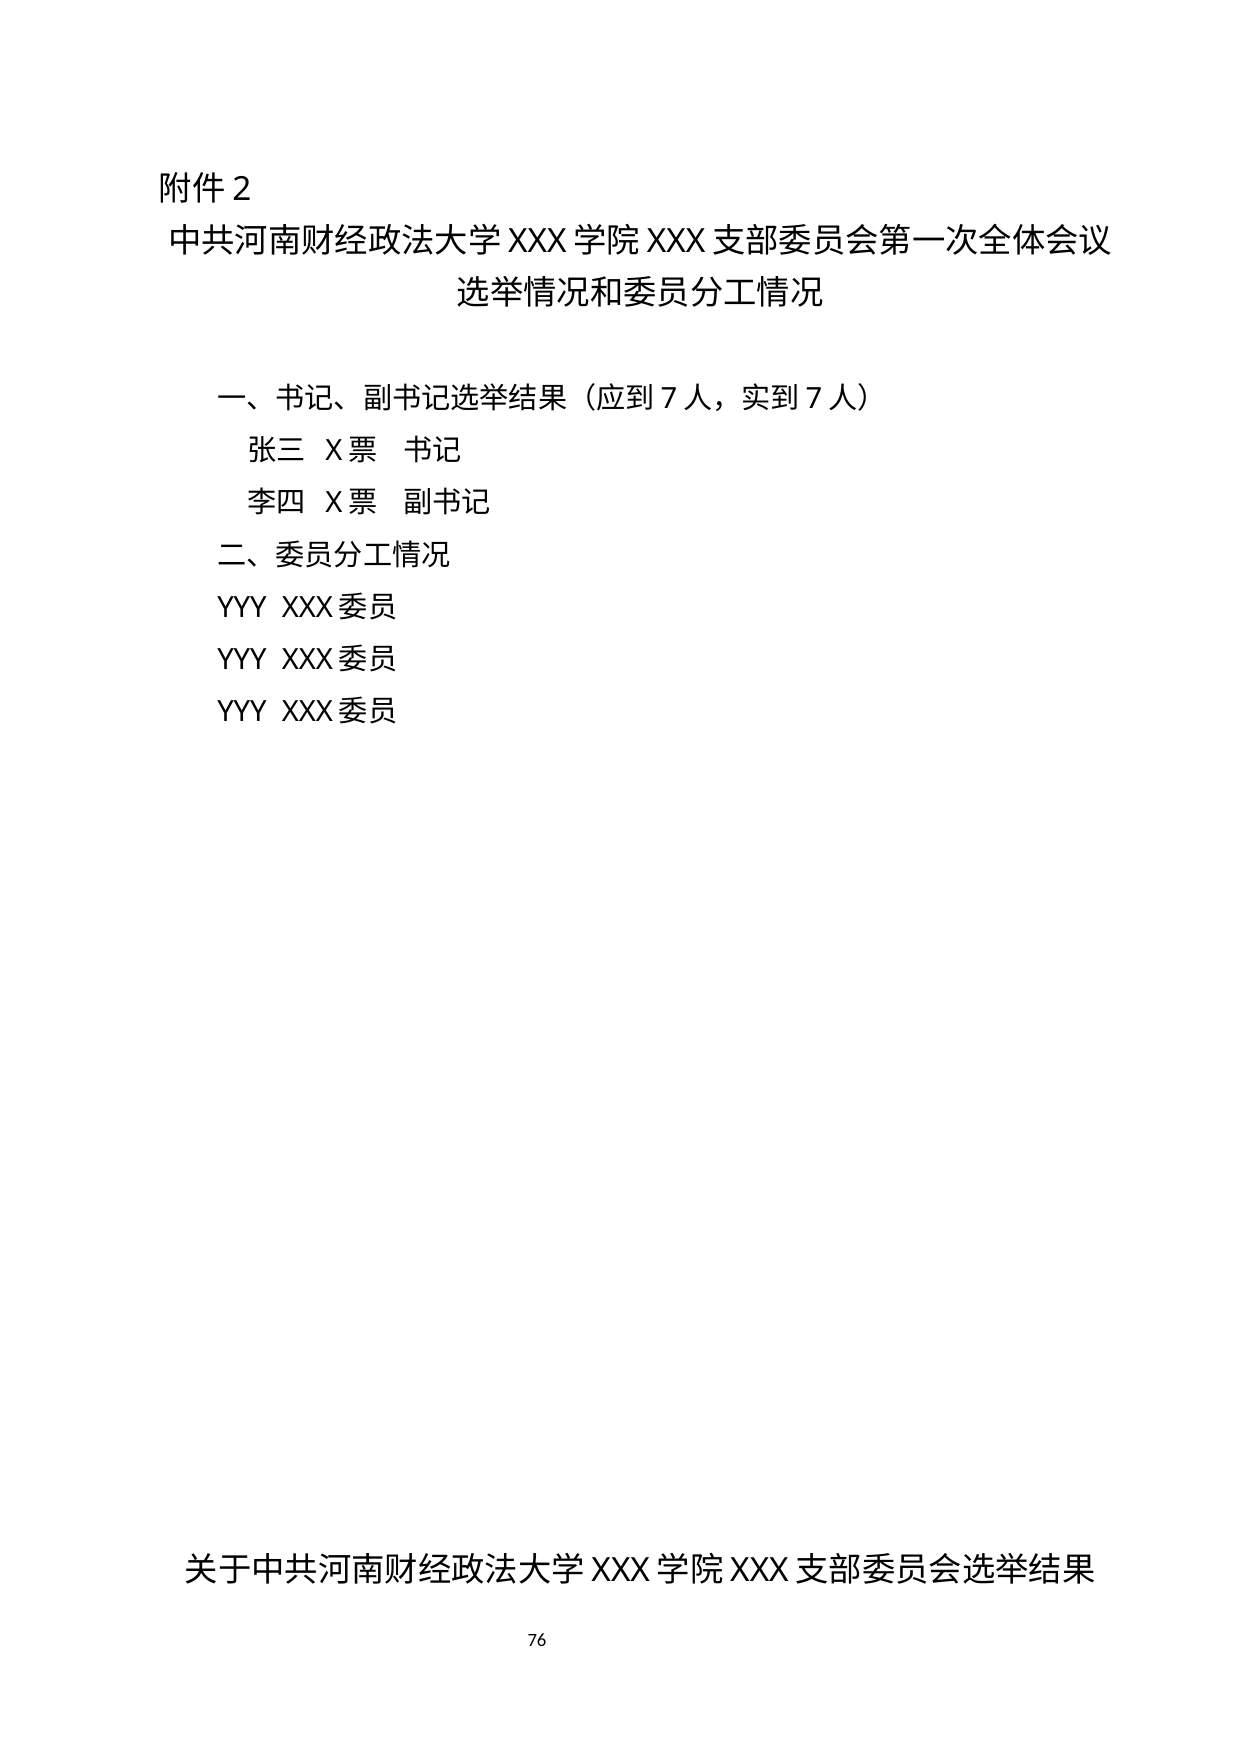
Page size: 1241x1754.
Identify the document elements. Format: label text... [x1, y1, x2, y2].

text 二、委员分工情况 [159, 523, 1121, 575]
text 张三 X票 书记 [159, 419, 1121, 471]
text YYY XXX委员 [159, 679, 1121, 732]
text 李四 X票 副书记 [159, 471, 1121, 523]
text 一、书记、副书记选举结果（应到7人，实到7人） [159, 367, 1121, 419]
text 中共河南财经政法大学XXX学院XXX支部委员会第一次全体会议选举情况和委员分工情况 [159, 211, 1121, 315]
text 附件2 [159, 159, 1121, 211]
text YYY XXX委员 [159, 627, 1121, 679]
text 关于中共河南财经政法大学XXX学院XXX支部委员会选举结果 [159, 1539, 1121, 1592]
text YYY XXX委员 [159, 575, 1121, 627]
